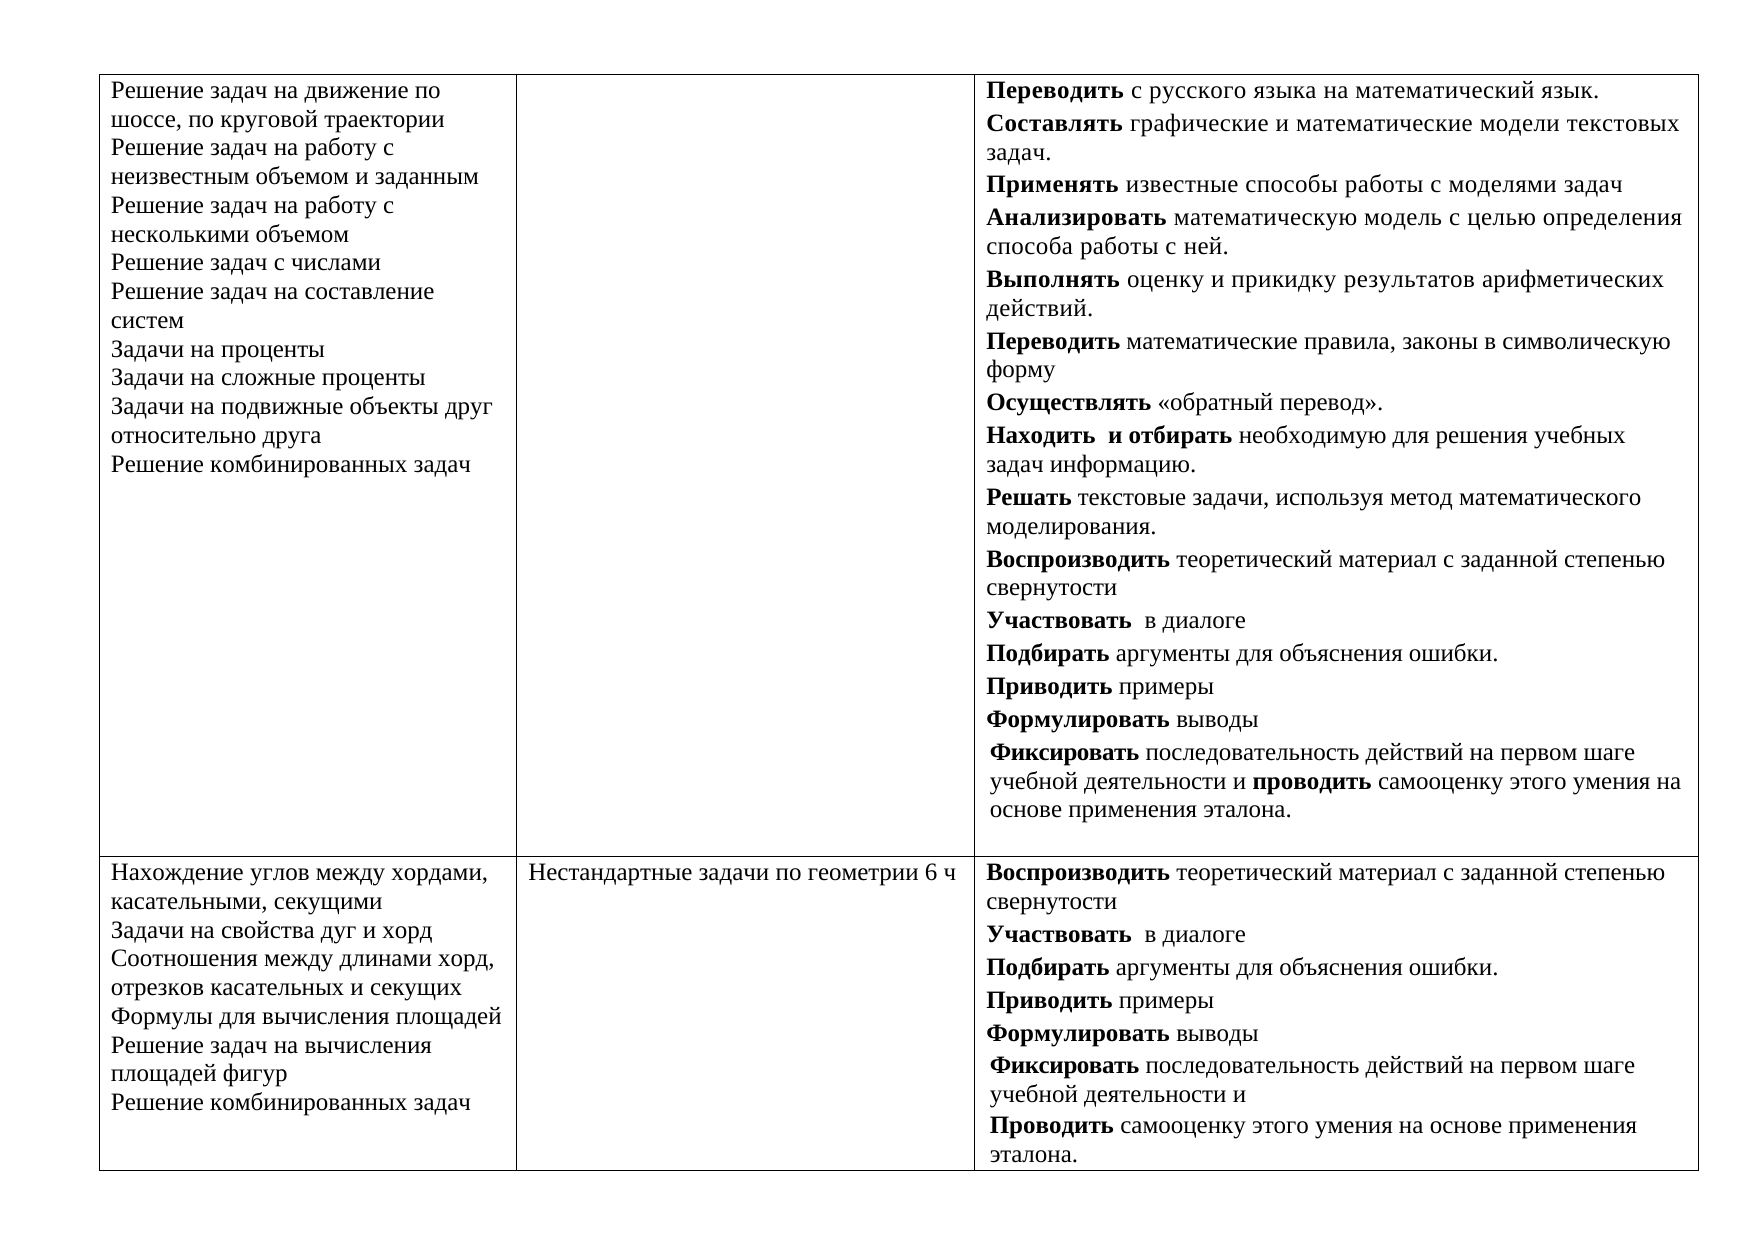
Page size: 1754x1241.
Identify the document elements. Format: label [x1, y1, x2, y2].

table_cell [517, 857, 974, 1170]
table_cell [100, 857, 516, 1170]
table_cell [517, 75, 974, 856]
table_cell [975, 857, 1698, 1170]
table_cell [100, 75, 516, 856]
table_cell [975, 75, 1698, 856]
